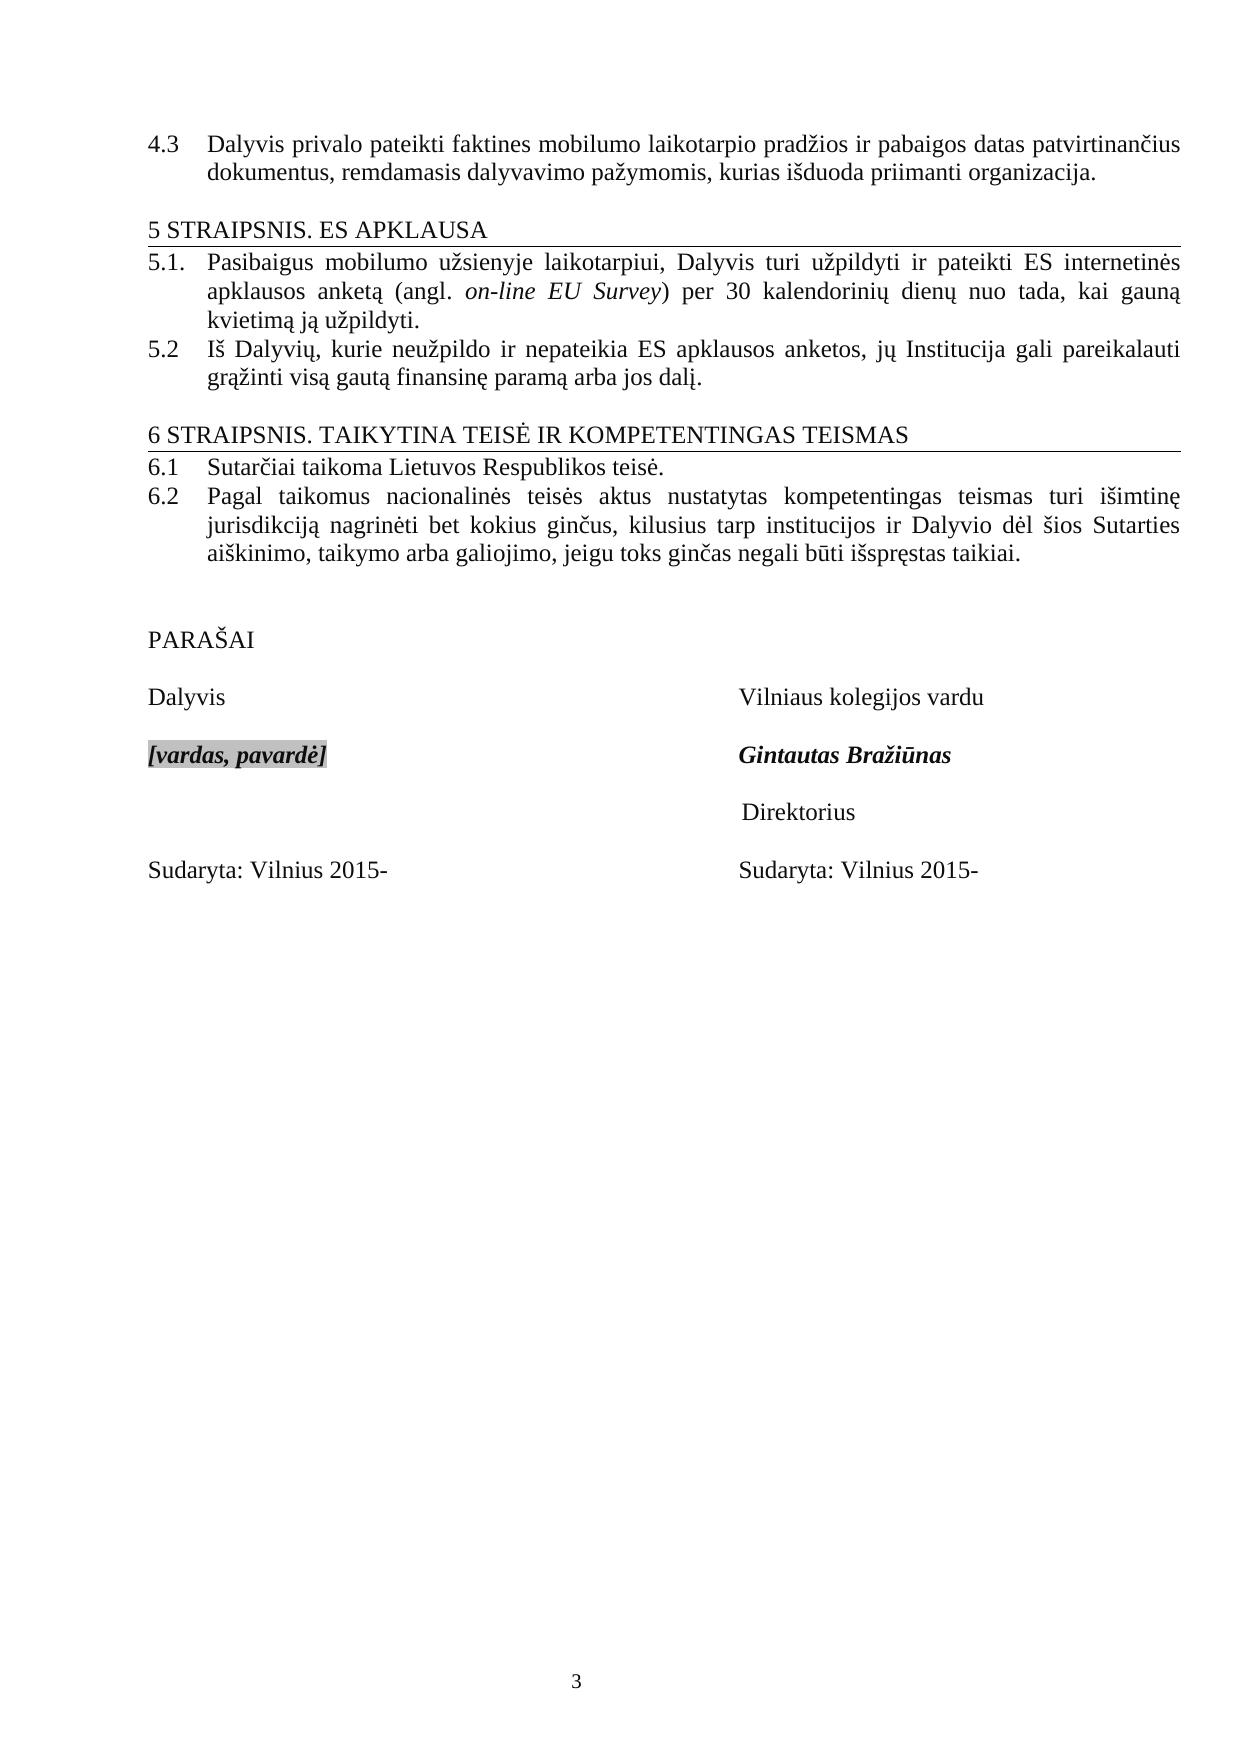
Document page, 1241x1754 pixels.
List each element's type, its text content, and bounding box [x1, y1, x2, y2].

text Sudaryta: Vilnius 2015- Sudaryta: Vilnius 2015- [148, 855, 1181, 883]
text PARAŠAI [148, 625, 1181, 653]
text 6 STRAIPSNIS. TAIKYTINA TEISĖ IR KOMPETENTINGAS TEISMAS [148, 420, 1181, 451]
text 5 STRAIPSNIS. ES APKLAUSA [148, 215, 1181, 246]
text 6.2 Pagal taikomus nacionalinės teisės aktus nustatytas kompetentingas teismas turi išimtinę jurisdikciją nagrinėti bet kokius ginčus, kilusius tarp institucijos ir Dalyvio dėl šios Sutarties aiškinimo, taikymo arba galiojimo, jeigu toks ginčas negali būti išspręstas taikiai. [148, 481, 1181, 567]
text [vardas, pavardė] Gintautas Bražiūnas [327, 740, 1181, 768]
text 4.3 Dalyvis privalo pateikti faktines mobilumo laikotarpio pradžios ir pabaigos datas patvirtinančius dokumentus, remdamasis dalyvavimo pažymomis, kurias išduoda priimanti organizacija. [148, 129, 1181, 186]
text Dalyvis Vilniaus kolegijos vardu [148, 682, 1181, 711]
text 5.1. Pasibaigus mobilumo užsienyje laikotarpiui, Dalyvis turi užpildyti ir pateikti ES internetinės apklausos anketą (angl. on-line EU Survey) per 30 kalendorinių dienų nuo tada, kai gauną kvietimą ją užpildyti. [148, 247, 1181, 334]
text Direktorius [148, 797, 1181, 826]
text 5.2 Iš Dalyvių, kurie neužpildo ir nepateikia ES apklausos anketos, jų Institucija gali pareikalauti grąžinti visą gautą finansinę paramą arba jos dalį. [148, 334, 1181, 391]
text 6.1 Sutarčiai taikoma Lietuvos Respublikos teisė. [148, 452, 1181, 481]
